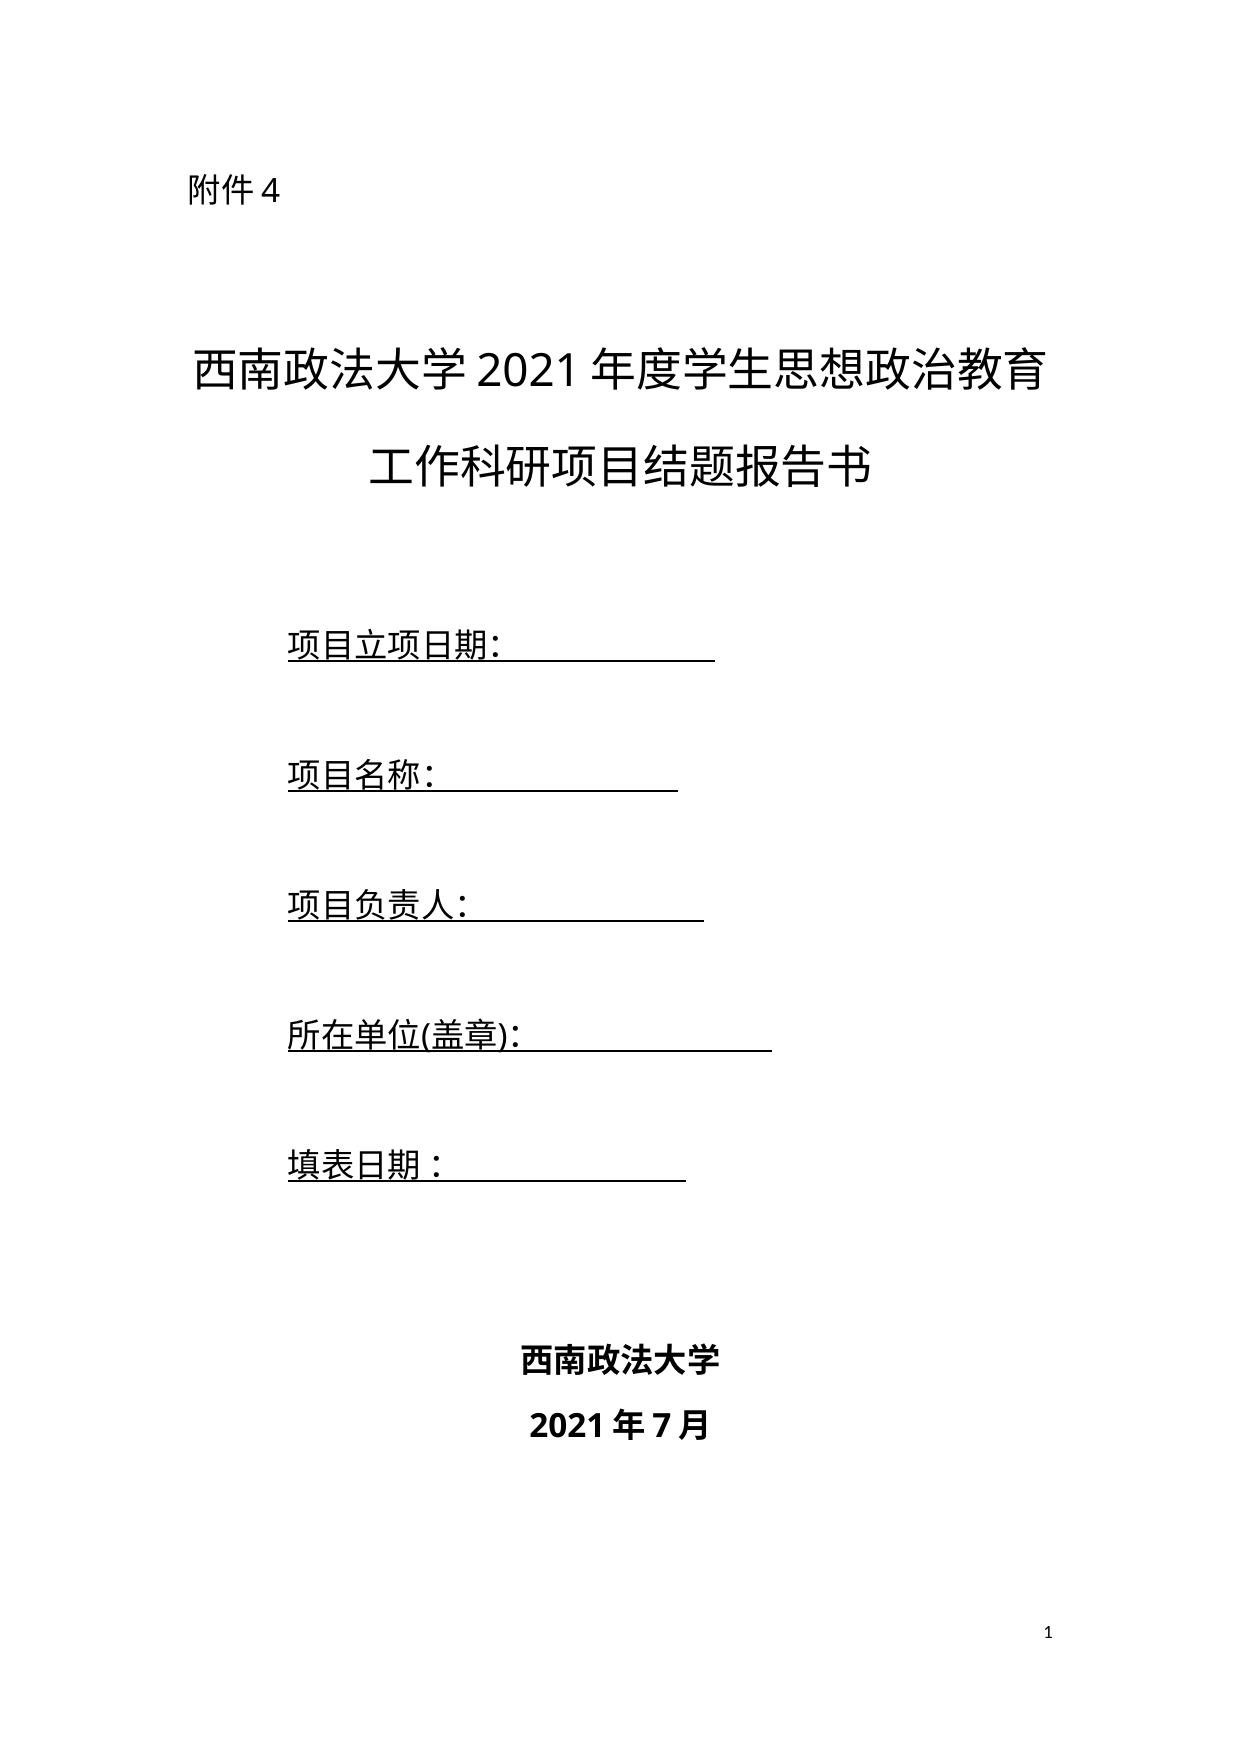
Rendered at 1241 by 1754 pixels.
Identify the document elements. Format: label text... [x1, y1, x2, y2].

text 项目名称： [187, 740, 1053, 805]
text 附件4 [187, 155, 1053, 220]
text 项目立项日期： [187, 610, 1053, 675]
text 所在单位(盖章)： [187, 1000, 1053, 1065]
text 填表日期 ： [187, 1130, 1053, 1195]
text 项目负责人： [187, 870, 1053, 935]
text 西南政法大学 [187, 1325, 1053, 1390]
text 2021年7月 [187, 1390, 1053, 1455]
text 西南政法大学2021年度学生思想政治教育工作科研项目结题报告书 [187, 318, 1053, 513]
